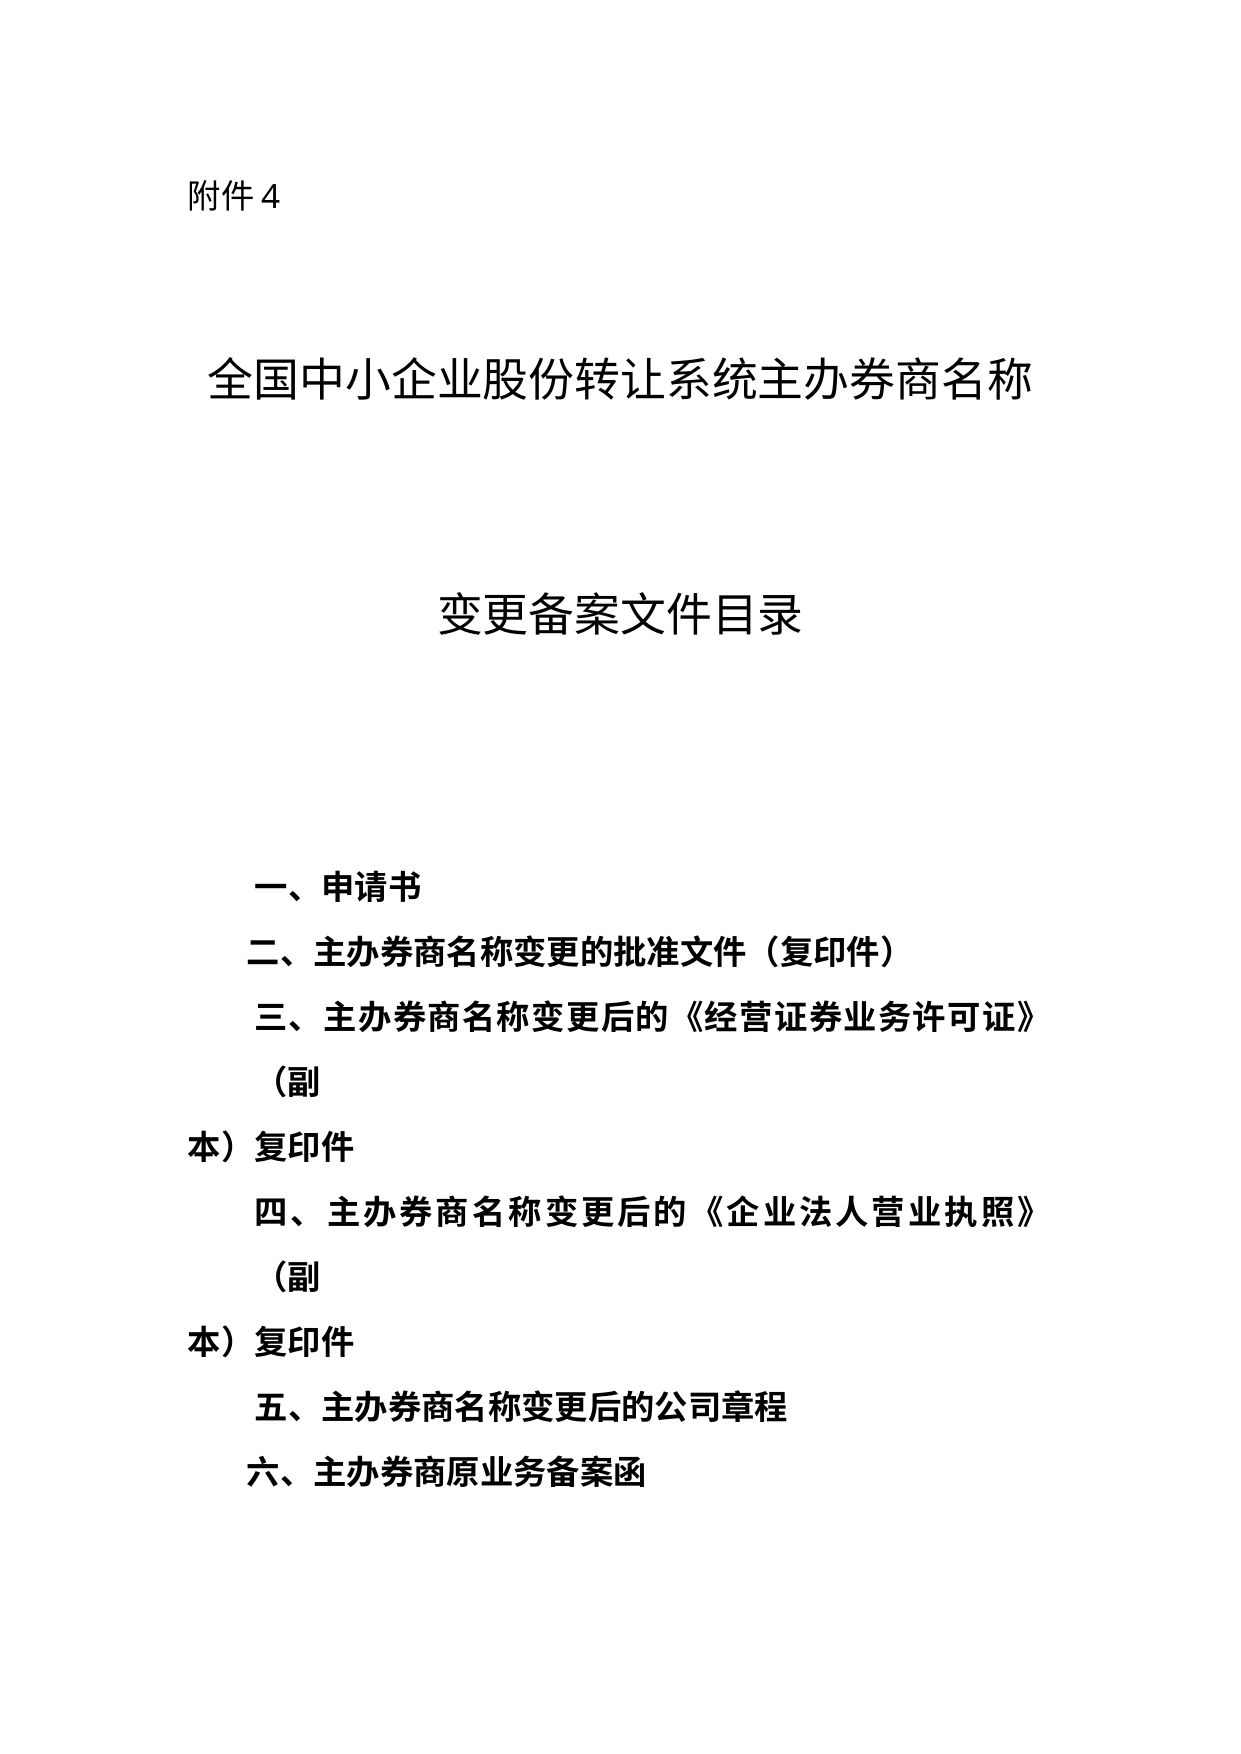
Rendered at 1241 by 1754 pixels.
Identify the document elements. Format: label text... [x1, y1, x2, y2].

text 一、申请书 [187, 853, 1053, 918]
text 四、主办券商名称变更后的《企业法人营业执照》（副 [254, 1178, 1053, 1308]
text 本）复印件 [187, 1113, 1053, 1178]
text 本）复印件 [187, 1308, 1053, 1373]
text 二、主办券商名称变更的批准文件（复印件） [187, 918, 1053, 983]
text 附件4 [187, 162, 1053, 227]
text 三、主办券商名称变更后的《经营证券业务许可证》（副 [254, 983, 1053, 1113]
text 五、主办券商名称变更后的公司章程 [187, 1373, 1053, 1438]
text 六、主办券商原业务备案函 [187, 1438, 1053, 1503]
subtitle 全国中小企业股份转让系统主办券商名称变更备案文件目录 [187, 327, 1053, 660]
